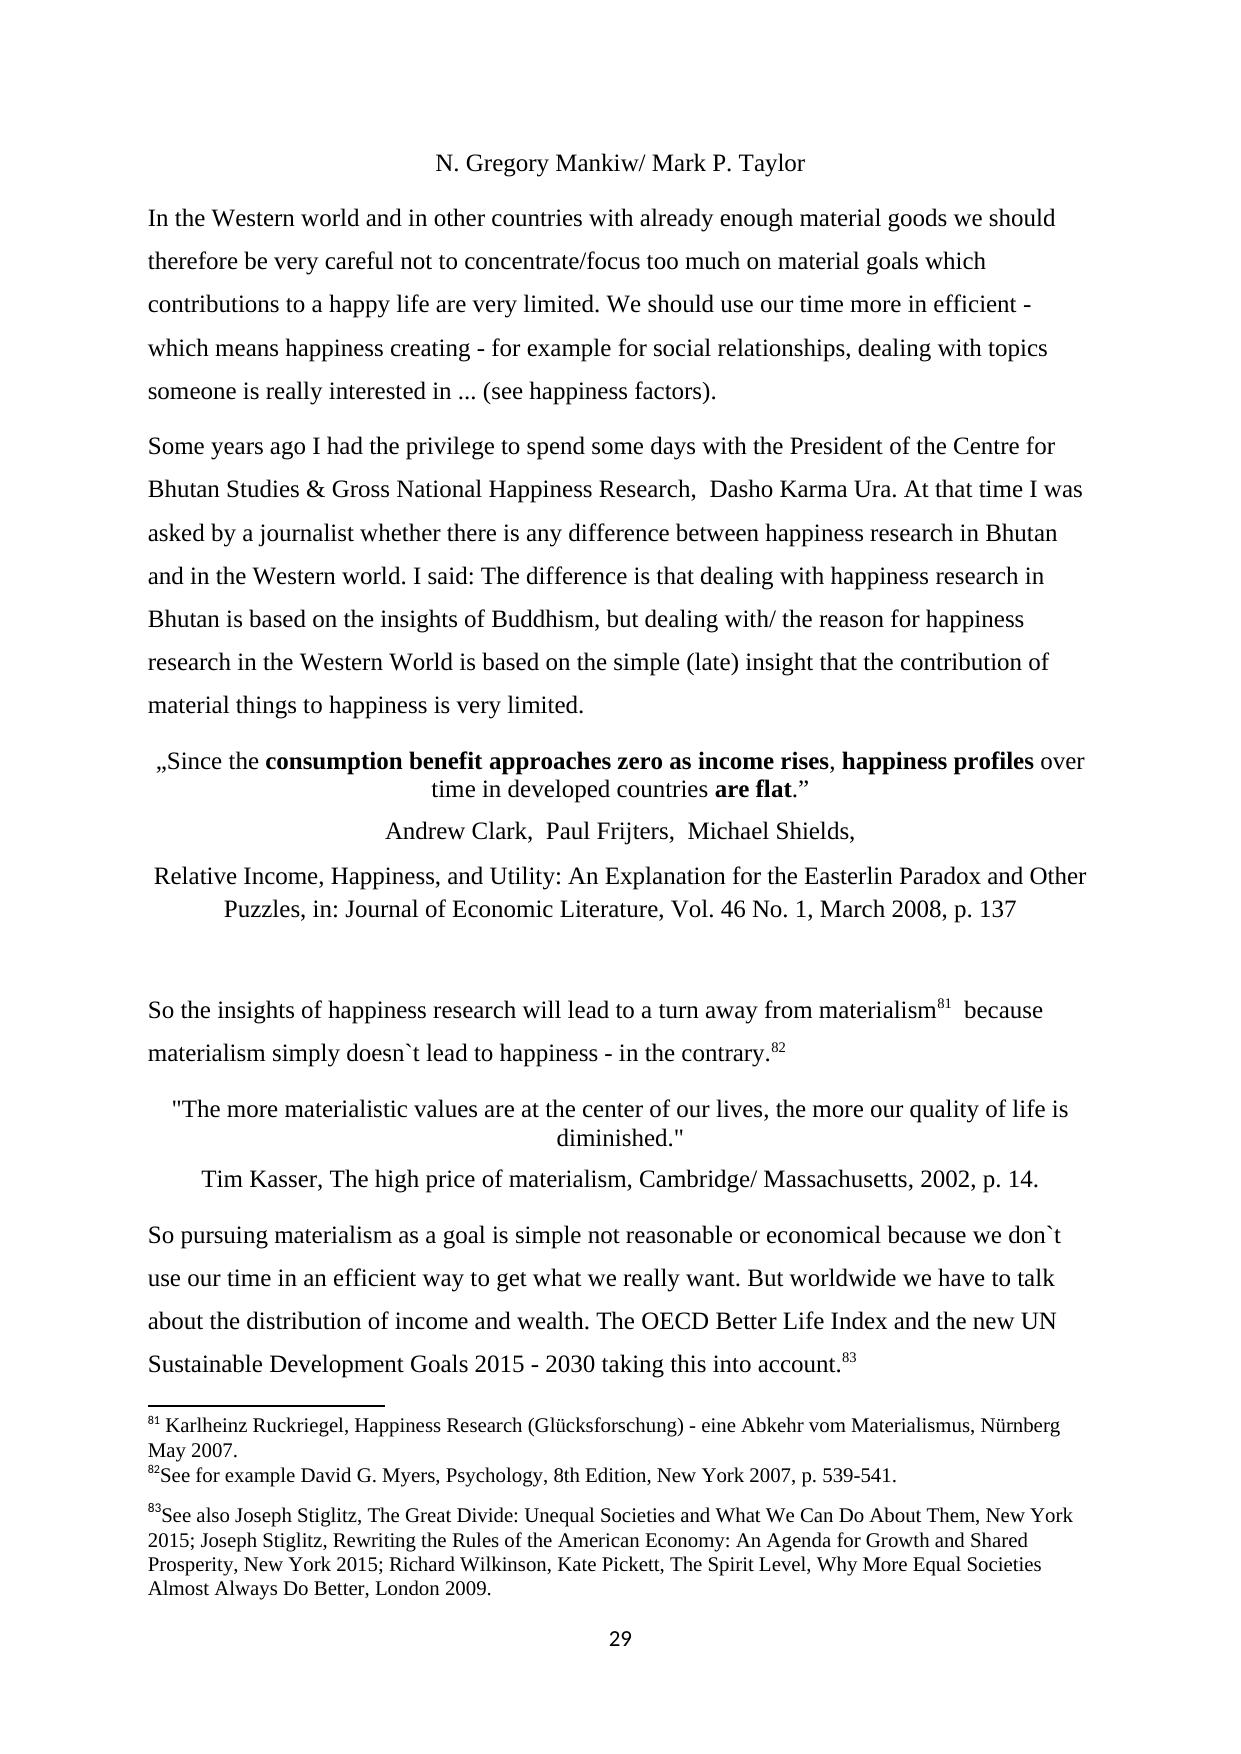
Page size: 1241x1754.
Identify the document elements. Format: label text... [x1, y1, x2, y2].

text N. Gregory Mankiw/ Mark P. Taylor [148, 148, 1093, 176]
text So the insights of happiness research will lead to a turn away from materialism because materialism simply doesn`t lead to happiness - in the contrary. [148, 995, 1093, 1067]
text Relative Income, Happiness, and Utility: An Explanation for the Easterlin Paradox and Other Puzzles, in: Journal of Economic Literature, Vol. 46 No. 1, March 2008, p. 137 [148, 861, 1093, 923]
text So pursuing materialism as a goal is simple not reasonable or economical because we don`t use our time in an efficient way to get what we really want. But worldwide we have to talk about the distribution of income and wealth. The OECD Better Life Index and the new UN Sustainable Development Goals 2015 - 2030 taking this into account. [148, 1220, 1093, 1378]
text Andrew Clark, Paul Frijters, Michael Shields, [148, 816, 1093, 844]
text Some years ago I had the privilege to spend some days with the President of the Centre for Bhutan Studies & Gross National Happiness Research, Dasho Karma Ura. At that time I was asked by a journalist whether there is any difference between happiness research in Bhutan and in the Western world. I said: The difference is that dealing with happiness research in Bhutan is based on the insights of Buddhism, but dealing with/ the reason for happiness research in the Western World is based on the simple (late) insight that the contribution of material things to happiness is very limited. [148, 431, 1093, 719]
text „Since the consumption benefit approaches zero as income rises, happiness profiles over time in developed countries are flat.” [148, 746, 1093, 803]
text In the Western world and in other countries with already enough material goods we should therefore be very careful not to concentrate/focus too much on material goals which contributions to a happy life are very limited. We should use our time more in efficient - which means happiness creating - for example for social relationships, dealing with topics someone is really interested in ... (see happiness factors). [148, 203, 1093, 404]
text Tim Kasser, The high price of materialism, Cambridge/ Massachusetts, 2002, p. 14. [148, 1164, 1093, 1193]
text "The more materialistic values are at the center of our lives, the more our quality of life is diminished." [148, 1094, 1093, 1152]
